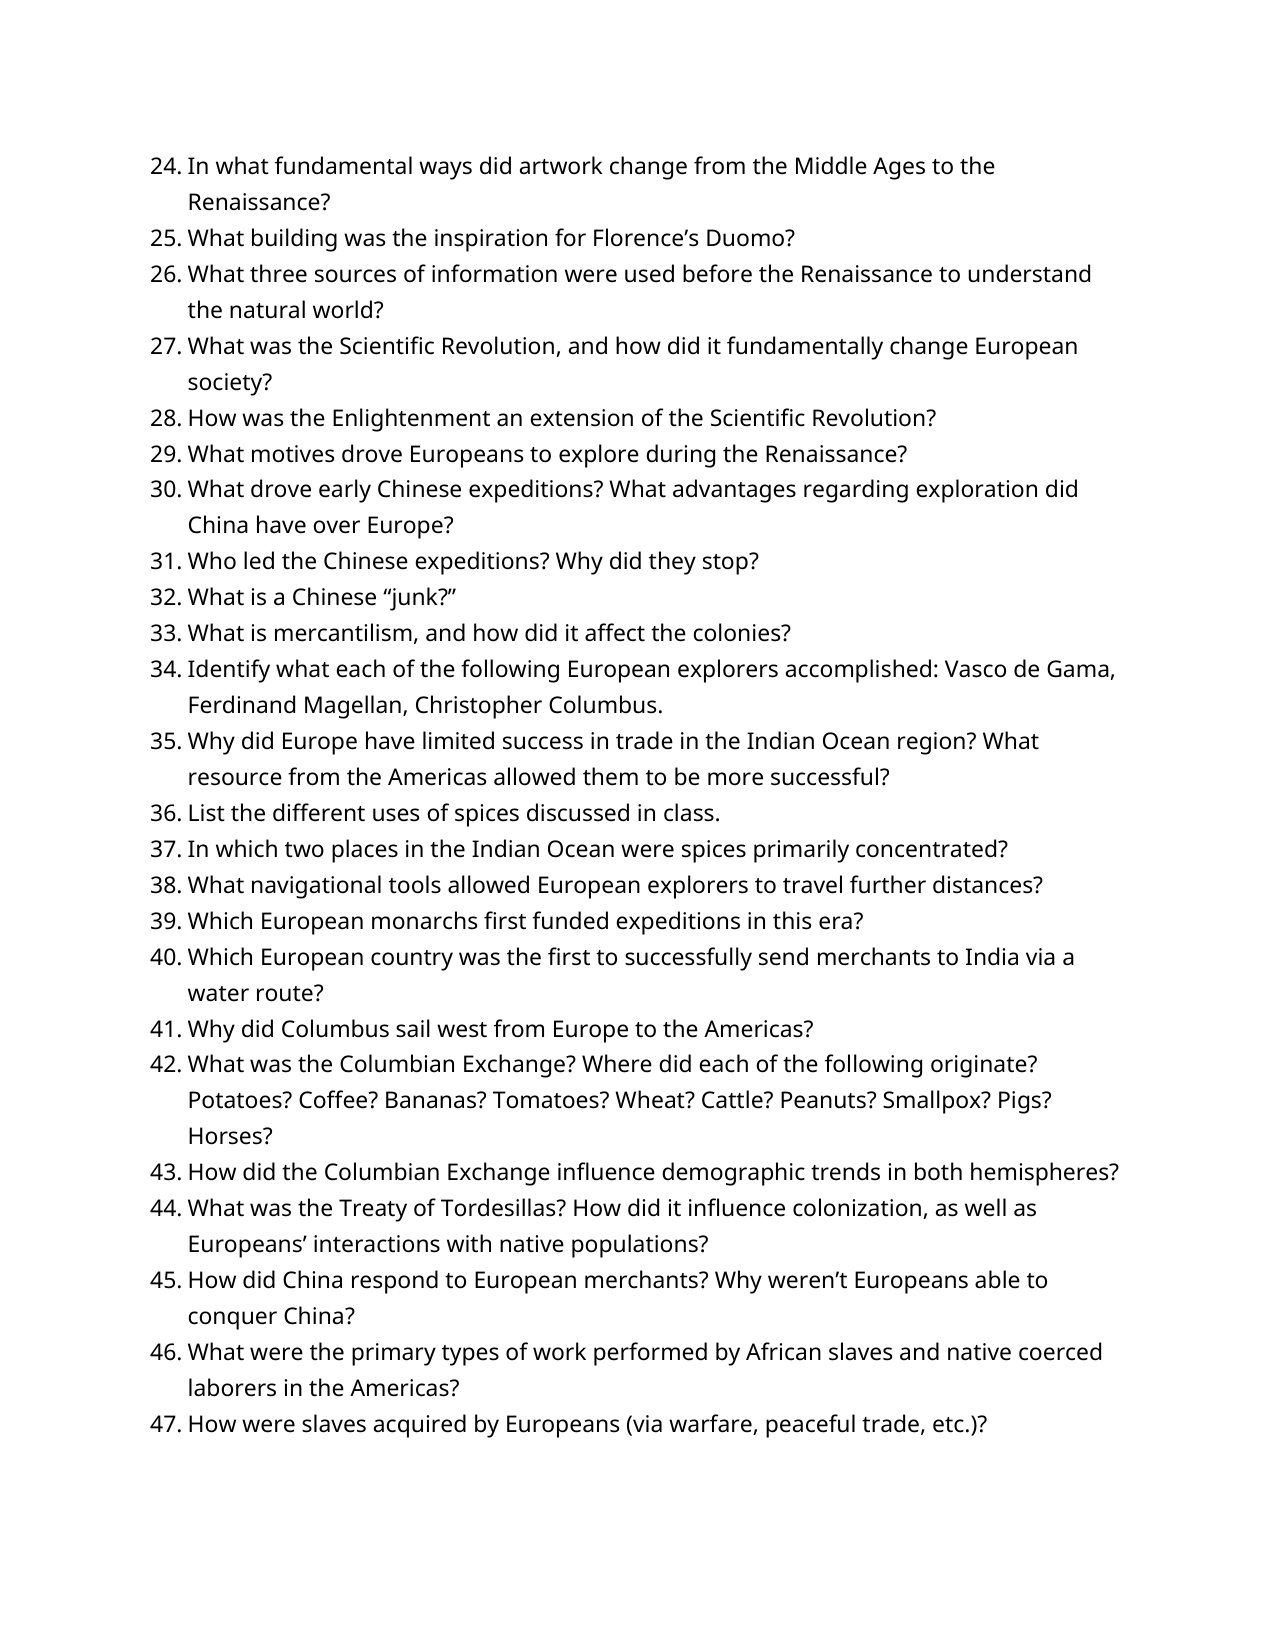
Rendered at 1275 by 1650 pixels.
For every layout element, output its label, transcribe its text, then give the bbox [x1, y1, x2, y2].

list What was the Treaty of Tordesillas? How did it influence colonization, as well as Europeans’ interactions with native populations? [150, 1192, 1125, 1259]
list Who led the Chinese expeditions? Why did they stop? [150, 545, 1125, 577]
list What building was the inspiration for Florence’s Duomo? [150, 222, 1125, 253]
list Why did Europe have limited success in trade in the Indian Ocean region? What resource from the Americas allowed them to be more successful? [150, 725, 1125, 792]
list What was the Columbian Exchange? Where did each of the following originate? Potatoes? Coffee? Bananas? Tomatoes? Wheat? Cattle? Peanuts? Smallpox? Pigs? Horses? [150, 1048, 1125, 1152]
list How did China respond to European merchants? Why weren’t Europeans able to conquer China? [150, 1264, 1125, 1331]
list What three sources of information were used before the Renaissance to understand the natural world? [150, 258, 1125, 325]
list List the different uses of spices discussed in class. [150, 797, 1125, 828]
list Identify what each of the following European explorers accomplished: Vasco de Gama, Ferdinand Magellan, Christopher Columbus. [150, 653, 1125, 720]
list In which two places in the Indian Ocean were spices primarily concentrated? [150, 833, 1125, 864]
list What motives drove Europeans to explore during the Renaissance? [150, 437, 1125, 469]
list How were slaves acquired by Europeans (via warfare, peaceful trade, etc.)? [150, 1408, 1125, 1439]
list What is a Chinese “junk?” [150, 581, 1125, 612]
list What was the Scientific Revolution, and how did it fundamentally change European society? [150, 330, 1125, 397]
list How did the Columbian Exchange influence demographic trends in both hemispheres? [150, 1156, 1125, 1187]
list How was the Enlightenment an extension of the Scientific Revolution? [150, 402, 1125, 433]
list What drove early Chinese expeditions? What advantages regarding exploration did China have over Europe? [150, 473, 1125, 541]
list In what fundamental ways did artwork change from the Middle Ages to the Renaissance? [150, 150, 1125, 217]
list What were the primary types of work performed by African slaves and native coerced laborers in the Americas? [150, 1336, 1125, 1403]
list What navigational tools allowed European explorers to travel further distances? [150, 869, 1125, 900]
list Which European country was the first to successfully send merchants to India via a water route? [150, 941, 1125, 1008]
list Why did Columbus sail west from Europe to the Americas? [150, 1012, 1125, 1044]
list What is mercantilism, and how did it affect the colonies? [150, 617, 1125, 648]
list Which European monarchs first funded expeditions in this era? [150, 905, 1125, 936]
